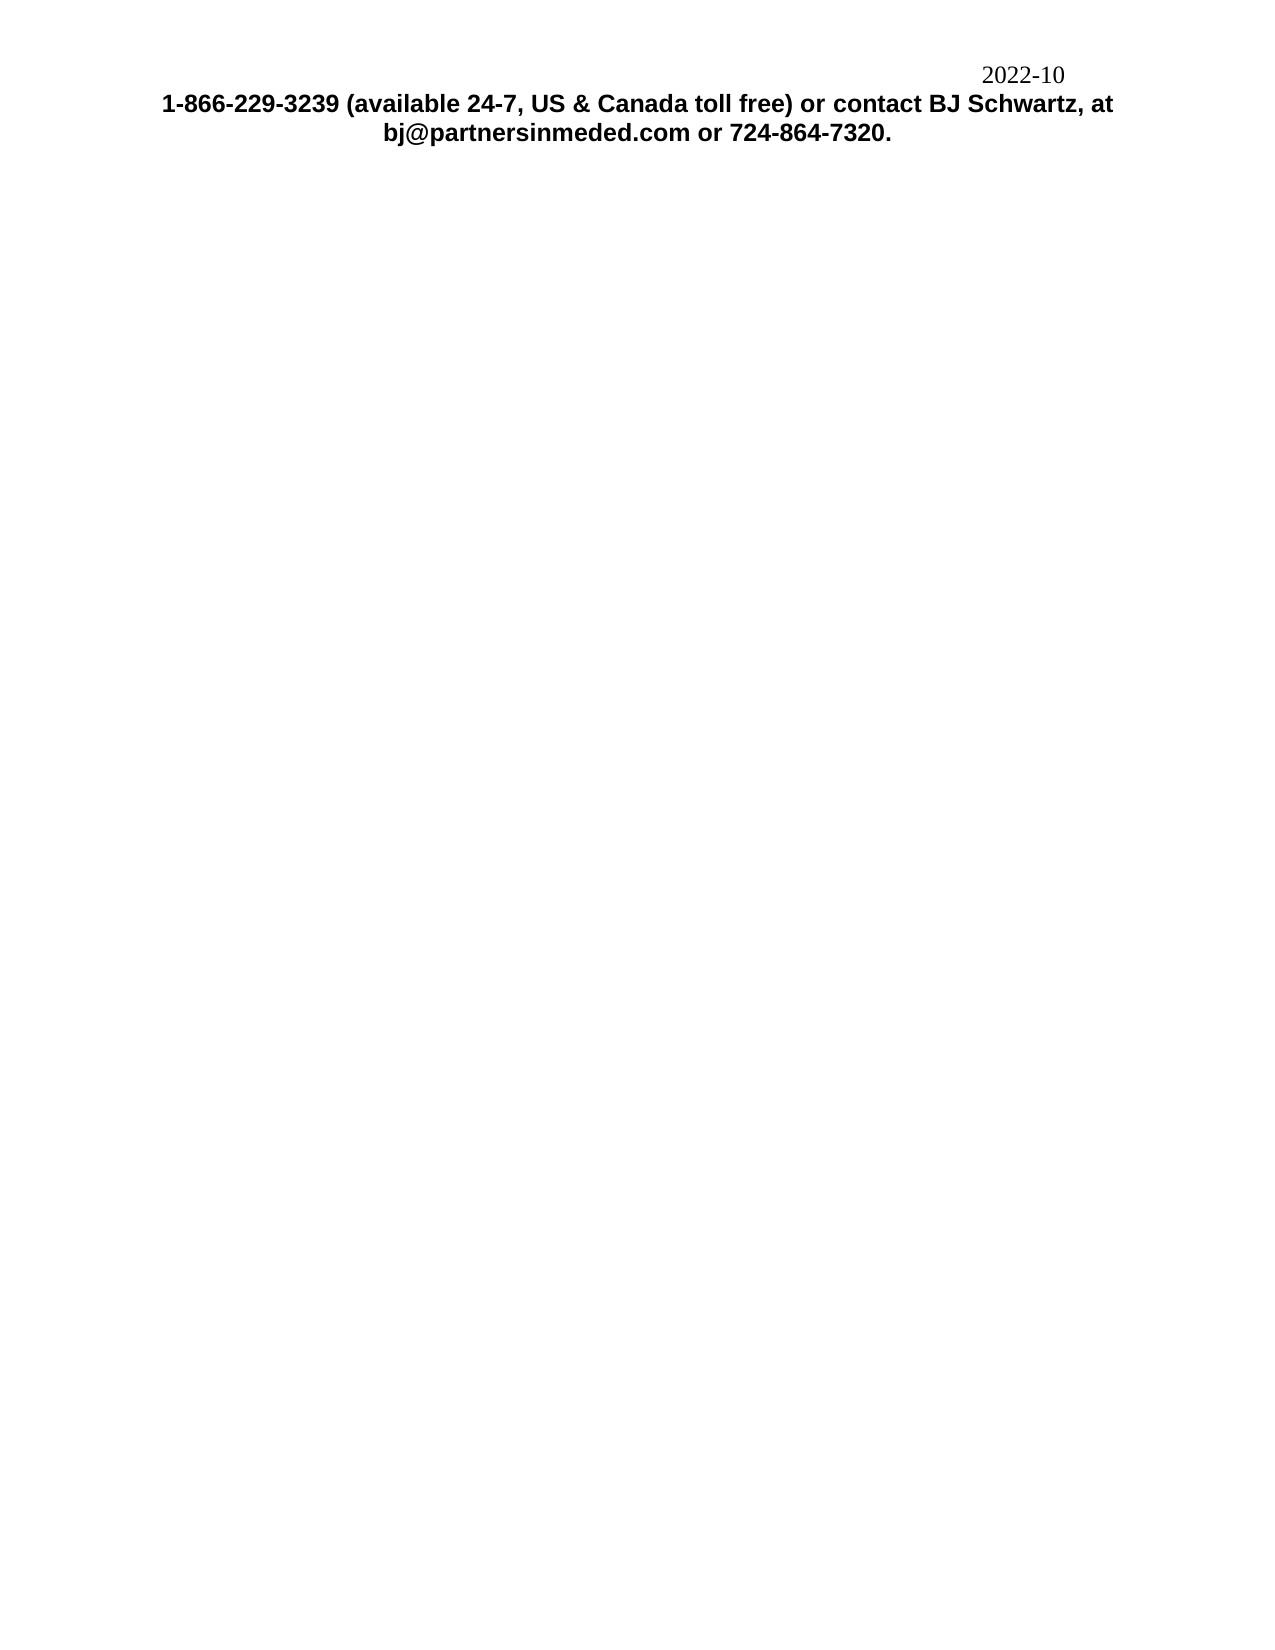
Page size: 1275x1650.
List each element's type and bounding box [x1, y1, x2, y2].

text [90, 89, 1185, 146]
